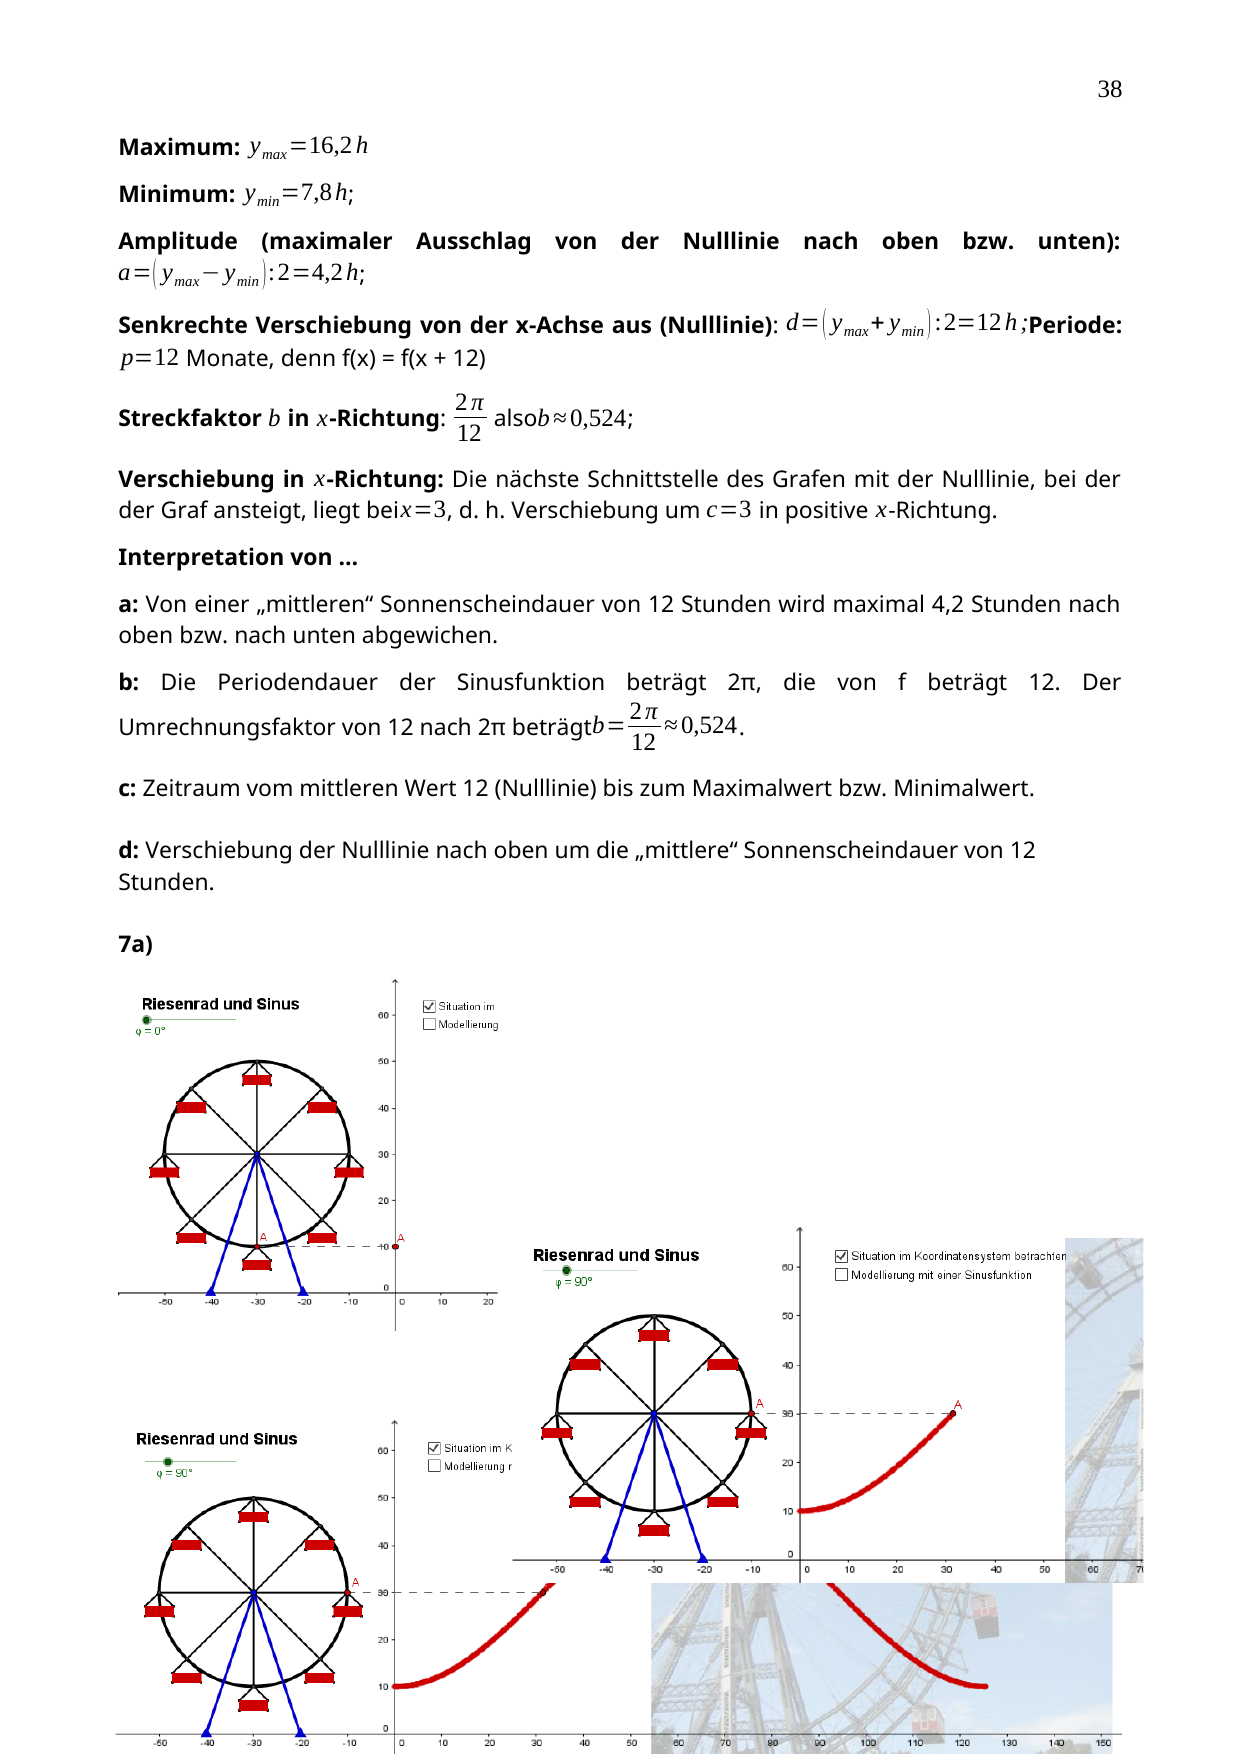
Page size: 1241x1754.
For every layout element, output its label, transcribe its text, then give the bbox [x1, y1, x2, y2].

text Streckfaktor in -Richtung: also; [118, 388, 1122, 447]
picture [117, 979, 498, 1331]
text c: Zeitraum vom mittleren Wert 12 (Nulllinie) bis zum Maximalwert bzw. Minimalwert. [118, 772, 1122, 803]
picture [115, 1226, 1144, 1754]
text Maximum: [118, 131, 1122, 163]
text Minimum: ; [118, 178, 1122, 210]
text Senkrechte Verschiebung von der x-Achse aus (Nulllinie): Periode: Monate, denn f(x) = f(x + 12) [118, 307, 1122, 373]
text b: Die Periodendauer der Sinusfunktion beträgt 2π, die von f beträgt 12. Der Umrechnungsfaktor von 12 nach 2π beträgt. [118, 666, 1122, 756]
text Amplitude (maximaler Ausschlag von der Nulllinie nach oben bzw. unten): ; [118, 225, 1122, 291]
text 7a) [118, 928, 1122, 959]
text a: Von einer „mittleren“ Sonnenscheindauer von 12 Stunden wird maximal 4,2 Stunden nach oben bzw. nach unten abgewichen. [118, 588, 1122, 651]
text Verschiebung in -Richtung: Die nächste Schnittstelle des Grafen mit der Nulllinie, bei der der Graf ansteigt, liegt bei, d. h. Verschiebung um in positive -Richtung. [118, 463, 1122, 526]
text Interpretation von … [118, 541, 1122, 572]
text d: Verschiebung der Nulllinie nach oben um die „mittlere“ Sonnenscheindauer von 12 Stunden. [118, 834, 1122, 897]
